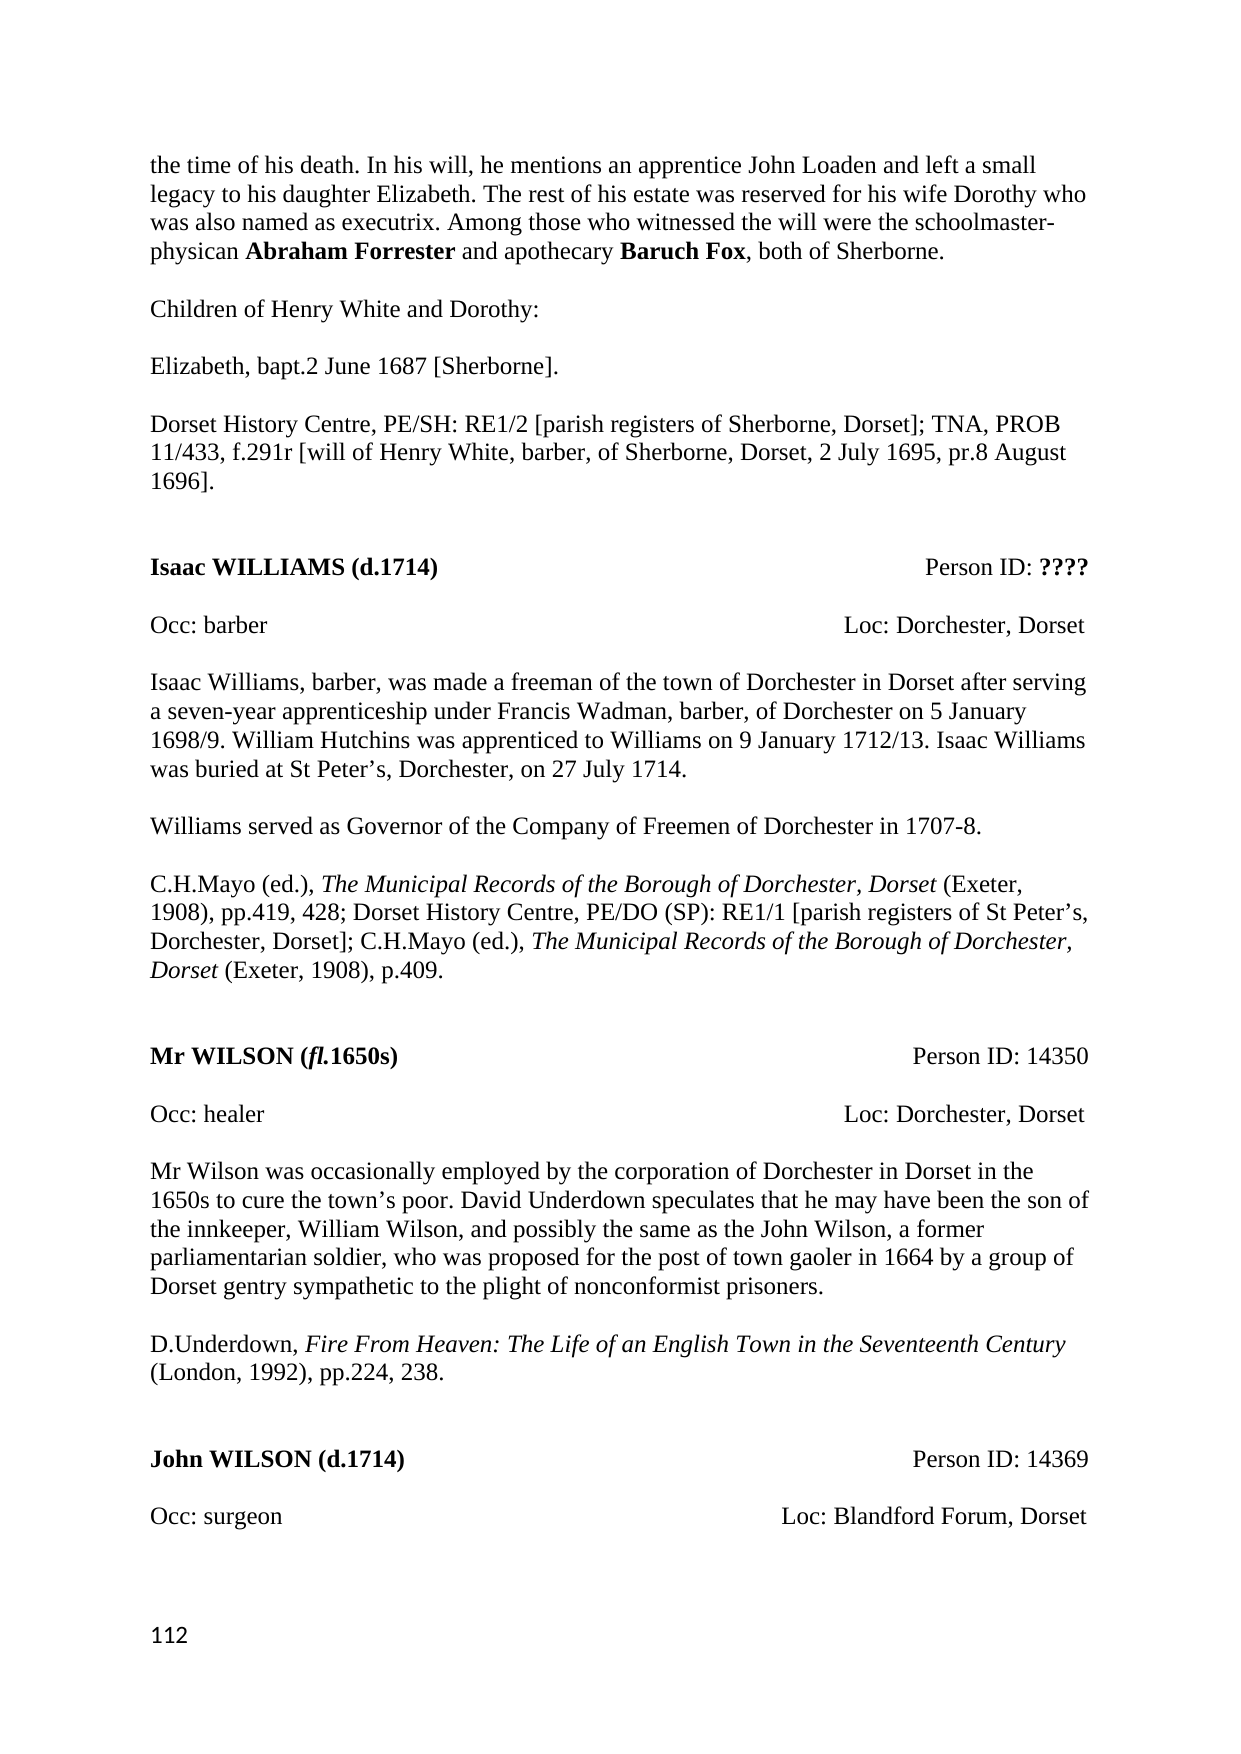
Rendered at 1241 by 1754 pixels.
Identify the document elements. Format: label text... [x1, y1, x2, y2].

text Mr Wilson was occasionally employed by the corporation of Dorchester in Dorset in the 1650s to cure the town’s poor. David Underdown speculates that he may have been the son of the innkeeper, William Wilson, and possibly the same as the John Wilson, a former parliamentarian soldier, who was proposed for the post of town gaoler in 1664 by a group of Dorset gentry sympathetic to the plight of nonconformist prisoners. [150, 1156, 1090, 1300]
text Isaac Williams, barber, was made a freeman of the town of Dorchester in Dorset after serving a seven-year apprenticeship under Francis Wadman, barber, of Dorchester on 5 January 1698/9. William Hutchins was apprenticed to Williams on 9 January 1712/13. Isaac Williams was buried at St Peter’s, Dorchester, on 27 July 1714. [150, 667, 1090, 782]
text Mr WILSON (fl.1650s) Person ID: 14350 [150, 1041, 1090, 1070]
text Children of Henry White and Dorothy: [150, 294, 1090, 322]
text Dorset History Centre, PE/SH: RE1/2 [parish registers of Sherborne, Dorset]; TNA, PROB 11/433, f.291r [will of Henry White, barber, of Sherborne, Dorset, 2 July 1695, pr.8 August 1696]. [150, 409, 1090, 495]
text Isaac WILLIAMS (d.1714) Person ID: ???? [150, 552, 1090, 581]
text Occ: surgeon Loc: Blandford Forum, Dorset [150, 1501, 1090, 1530]
text John WILSON (d.1714) Person ID: 14369 [150, 1444, 1090, 1472]
text Elizabeth, bapt.2 June 1687 [Sherborne]. [150, 351, 1090, 380]
text Williams served as Governor of the Company of Freemen of Dorchester in 1707-8. [150, 811, 1090, 840]
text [150, 150, 1090, 265]
text Occ: barber Loc: Dorchester, Dorset [150, 610, 1090, 639]
text D.Underdown, Fire From Heaven: The Life of an English Town in the Seventeenth Century (London, 1992), pp.224, 238. [150, 1329, 1090, 1386]
text Occ: healer Loc: Dorchester, Dorset [150, 1099, 1090, 1127]
text C.H.Mayo (ed.), The Municipal Records of the Borough of Dorchester, Dorset (Exeter, 1908), pp.419, 428; Dorset History Centre, PE/DO (SP): RE1/1 [parish registers of St Peter’s, Dorchester, Dorset]; C.H.Mayo (ed.), The Municipal Records of the Borough of Dorchester, Dorset (Exeter, 1908), p.409. [150, 869, 1090, 984]
